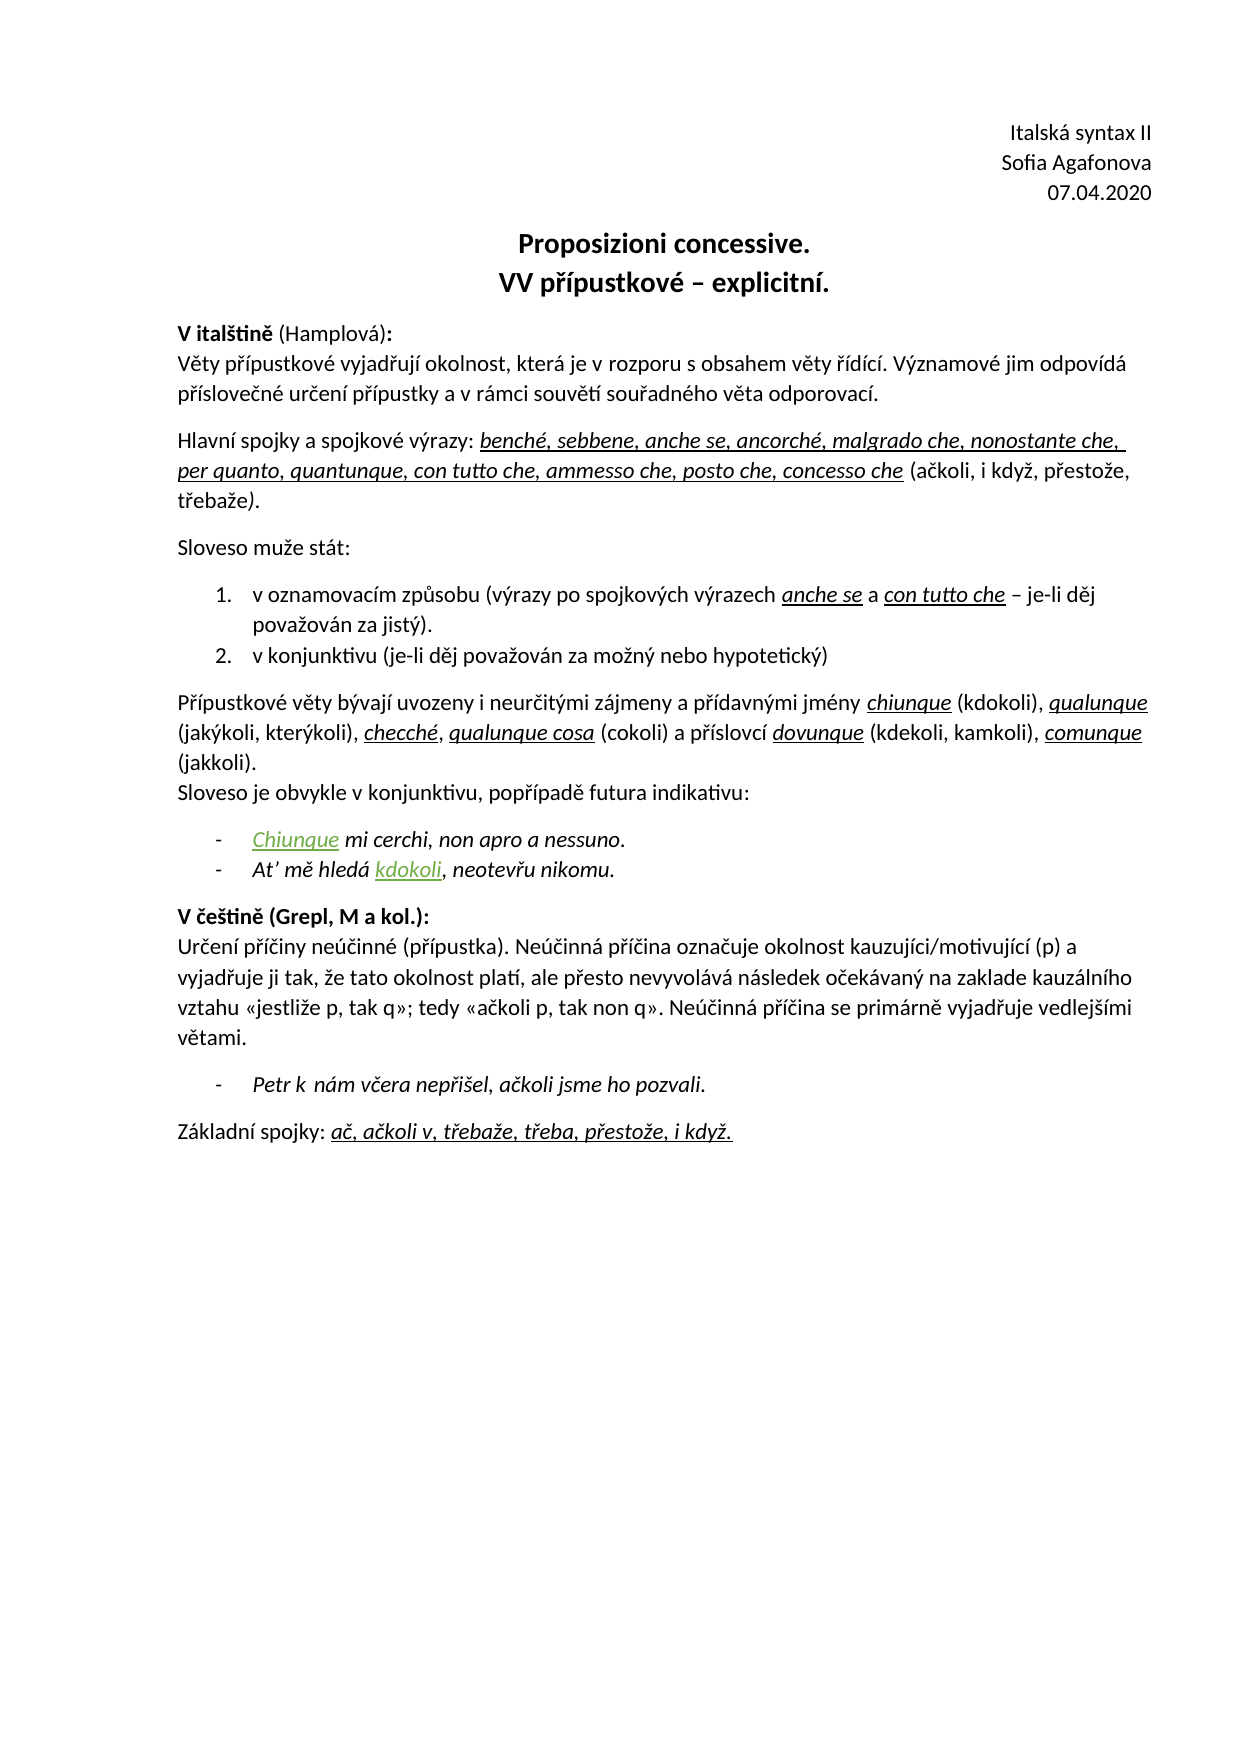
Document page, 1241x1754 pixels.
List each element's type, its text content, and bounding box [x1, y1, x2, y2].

text Přípustkové věty bývají uvozeny i neurčitými zájmeny a přídavnými jmény chiunque (kdokoli), qualunque (jakýkoli, kterýkoli), checché, qualunque cosa (cokoli) a příslovcí dovunque (kdekoli, kamkoli), comunque (jakkoli). Sloveso je obvykle v konjunktivu, popřípadě futura indikativu: [177, 688, 1152, 806]
list At’ mě hledá kdokoli, neotevřu nikomu. [215, 855, 1152, 883]
list v oznamovacím způsobu (výrazy po spojkových výrazech anche se a con tutto che – je-li děj považován za jistý). [215, 580, 1152, 639]
text V češtině (Grepl, M a kol.): Určení příčiny neúčinné (přípustka). Neúčinná příčina označuje okolnost kauzujíci/motivující (p) a vyjadřuje ji tak, že tato okolnost platí, ale přesto nevyvolává následek očekávaný na zaklade kauzálního vztahu «jestliže p, tak q»; tedy «ačkoli p, tak non q». Neúčinná příčina se primárně vyjadřuje vedlejšími větami. [177, 902, 1152, 1051]
text Sloveso muže stát: [177, 533, 1152, 562]
text Proposizioni concessive. VV přípustkové – explicitní. [177, 225, 1152, 299]
list Chiunque mi cerchi, non apro a nessuno. [215, 825, 1152, 853]
text Hlavní spojky a spojkové výrazy: benché, sebbene, anche se, ancorché, malgrado che, nonostante che, per quanto, quantunque, con tutto che, ammesso che, posto che, concesso che (ačkoli, i když, přestože, třebaže). [177, 426, 1152, 515]
text Italská syntax II Sofia Agafonova 07.04.2020 [177, 118, 1152, 207]
text Základní spojky: ač, ačkoli v, třebaže, třeba, přestože, i když. [177, 1117, 1152, 1145]
list v konjunktivu (je-li děj považován za možný nebo hypotetický) [215, 641, 1152, 669]
list Petr k nám včera nepřišel, ačkoli jsme ho pozvali. [215, 1070, 1152, 1098]
text V italštině (Hamplová): Věty přípustkové vyjadřují okolnost, která je v rozporu s obsahem věty řídící. Významové jim odpovídá příslovečné určení přípustky a v rámci souvětí souřadného věta odporovací. [177, 319, 1152, 407]
